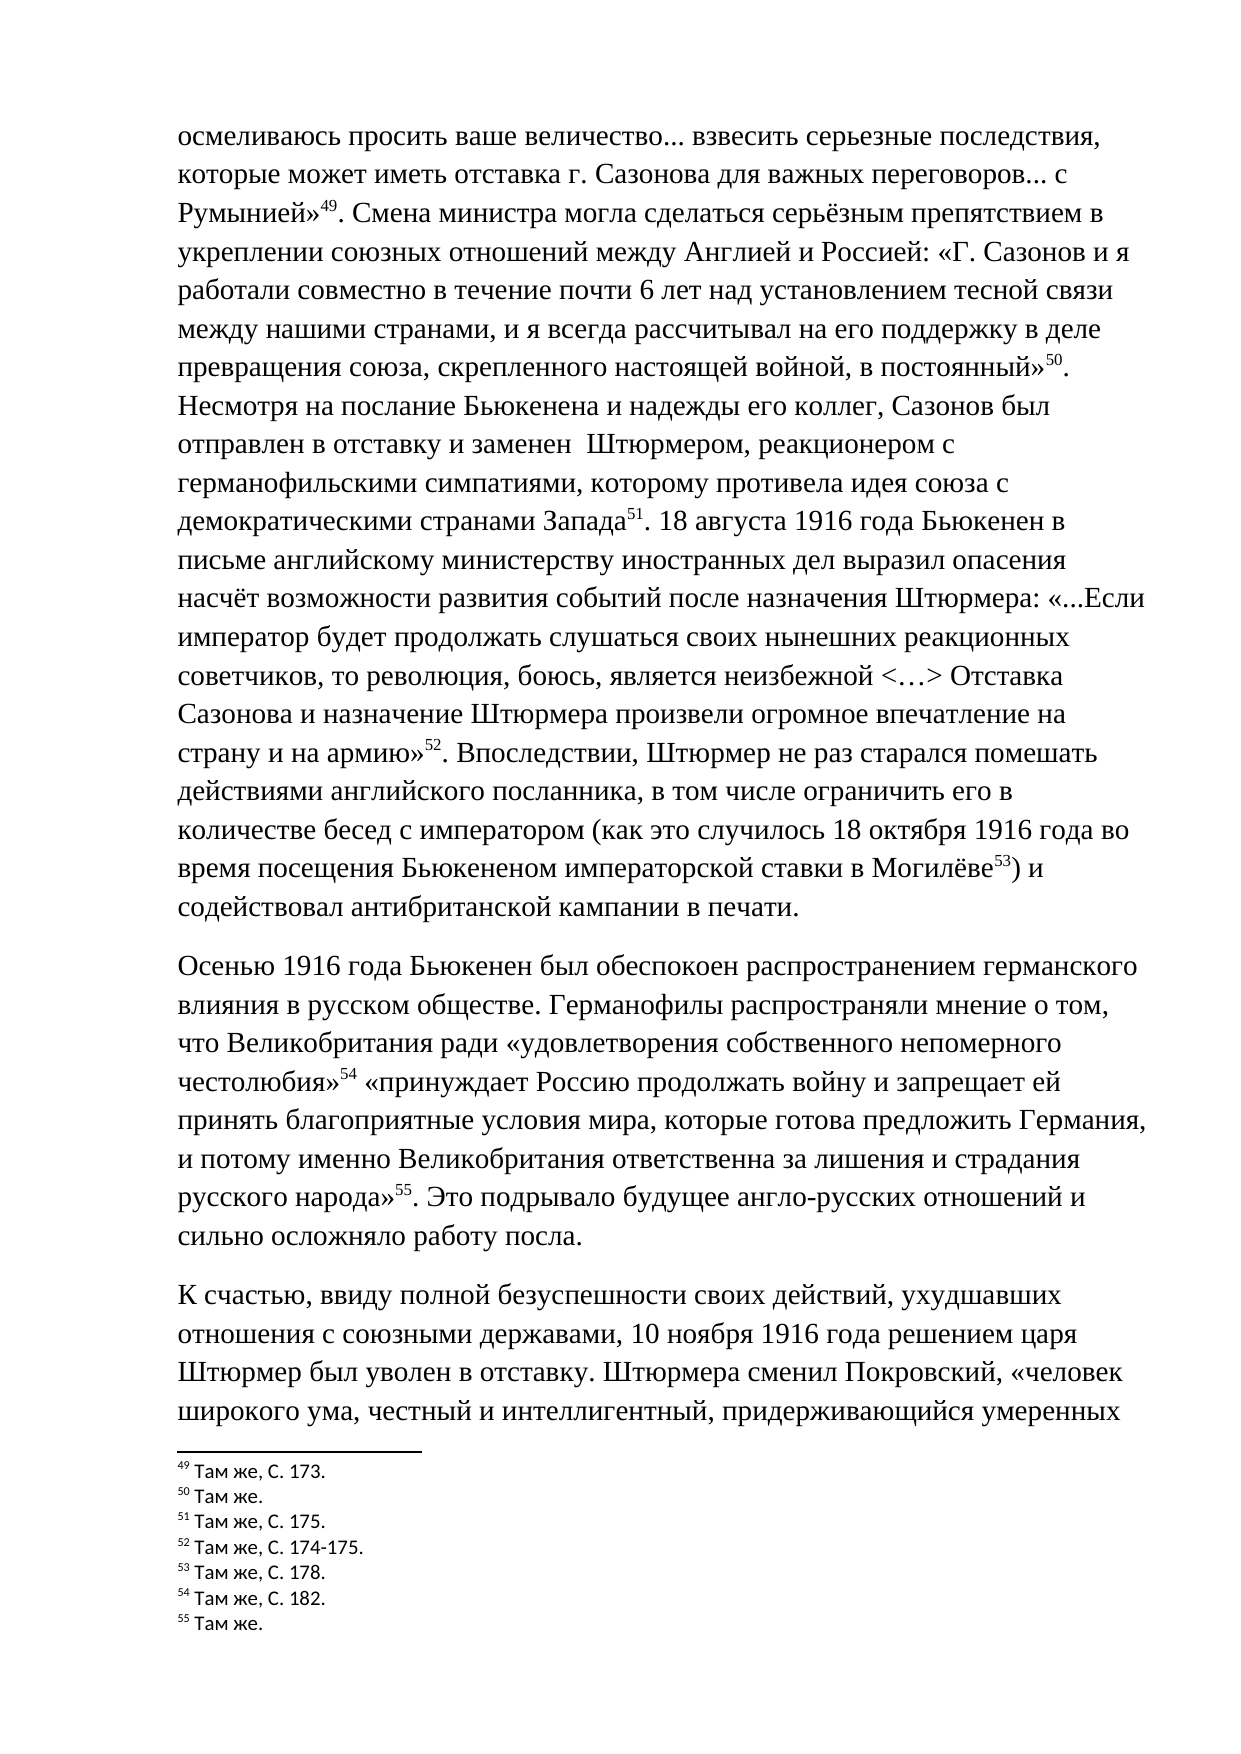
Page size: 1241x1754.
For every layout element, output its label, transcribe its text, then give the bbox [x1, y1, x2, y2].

text Осенью 1916 года Бьюкенен был обеспокоен распространением германского влияния в русском обществе. Германофилы распространяли мнение о том, что Великобритания ради «удовлетворения собственного непомерного честолюбия» «принуждает Россию продолжать войну и запрещает ей принять благоприятные условия мира, которые готова предложить Германия, и потому именно Великобритания ответственна за лишения и страдания русского народа». Это подрывало будущее англо-русских отношений и сильно осложняло работу посла. [177, 948, 1152, 1252]
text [177, 118, 1152, 922]
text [177, 1277, 1152, 1427]
